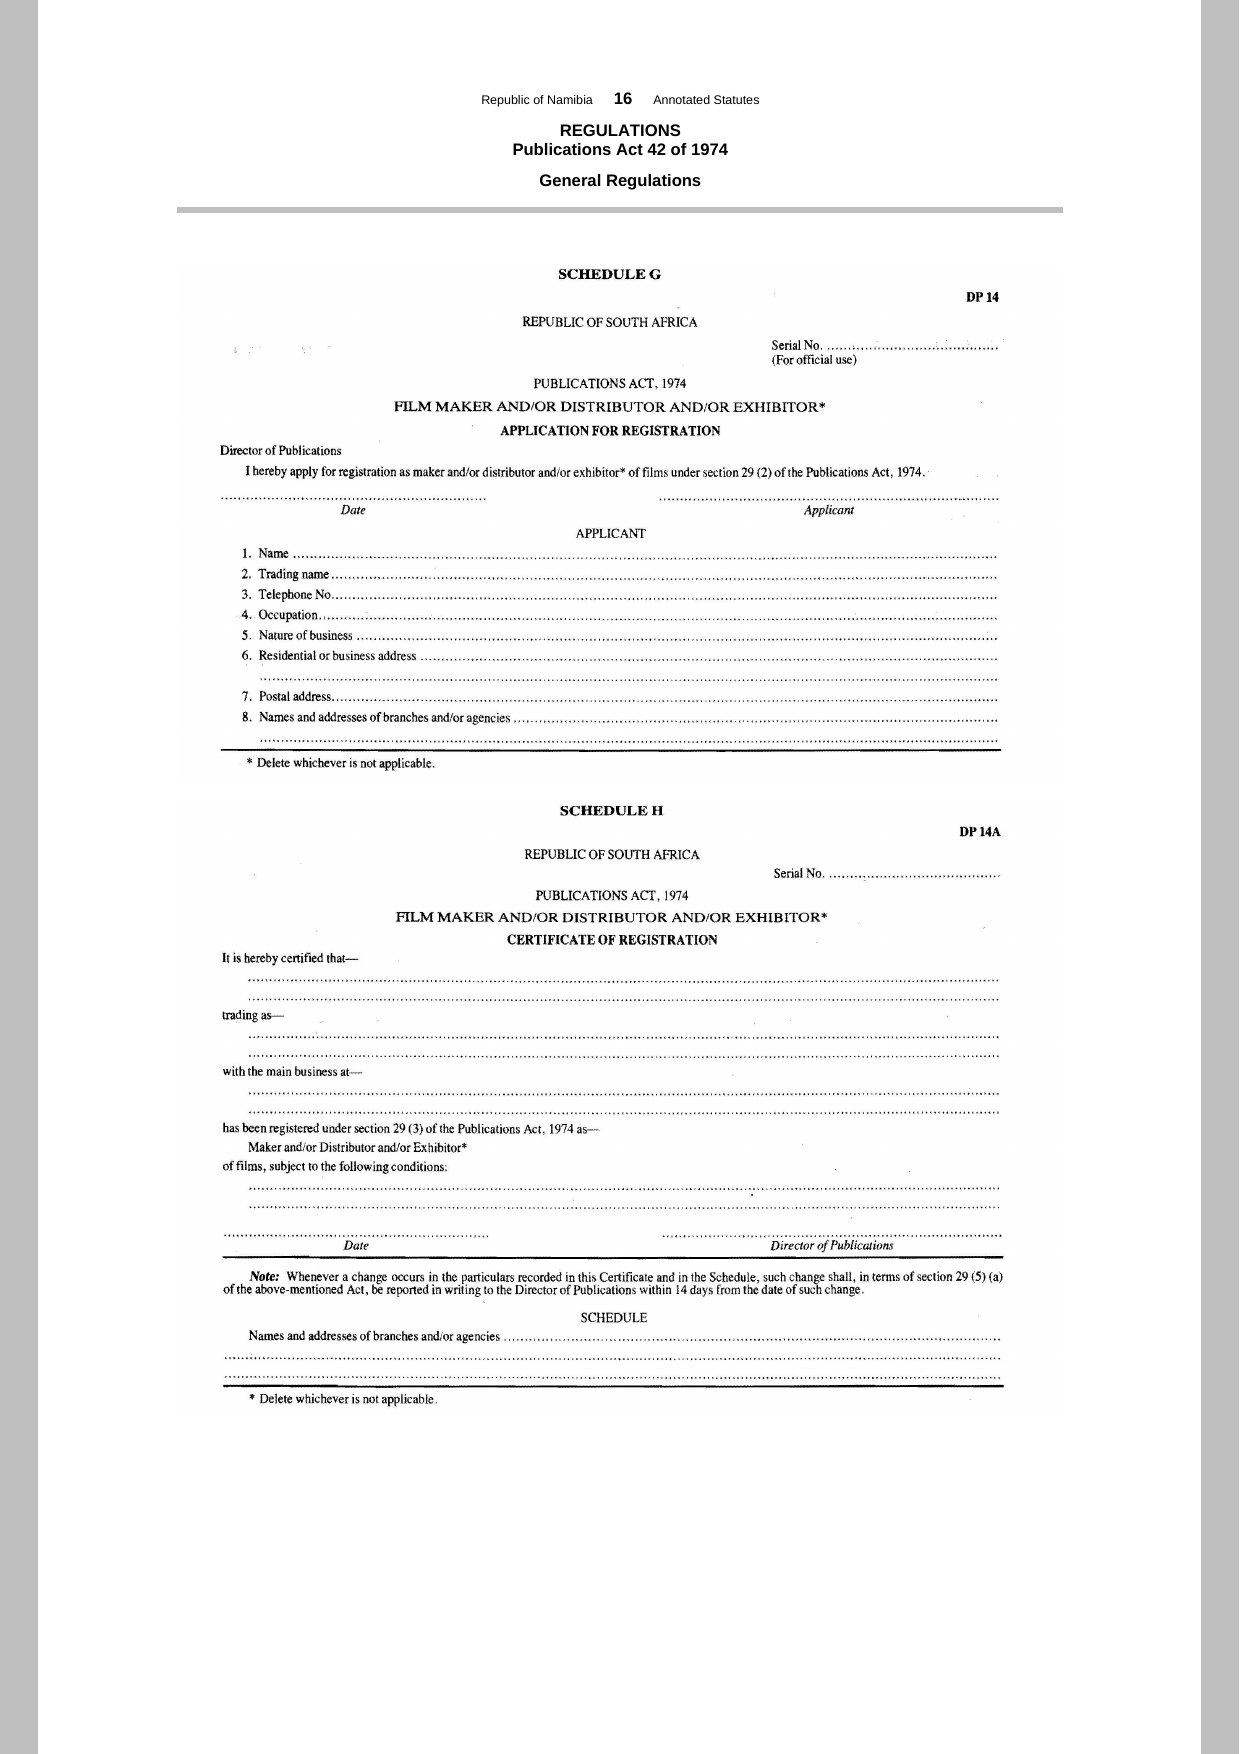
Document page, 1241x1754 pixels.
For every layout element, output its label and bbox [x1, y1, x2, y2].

picture [177, 265, 1063, 780]
picture [177, 798, 1063, 1414]
